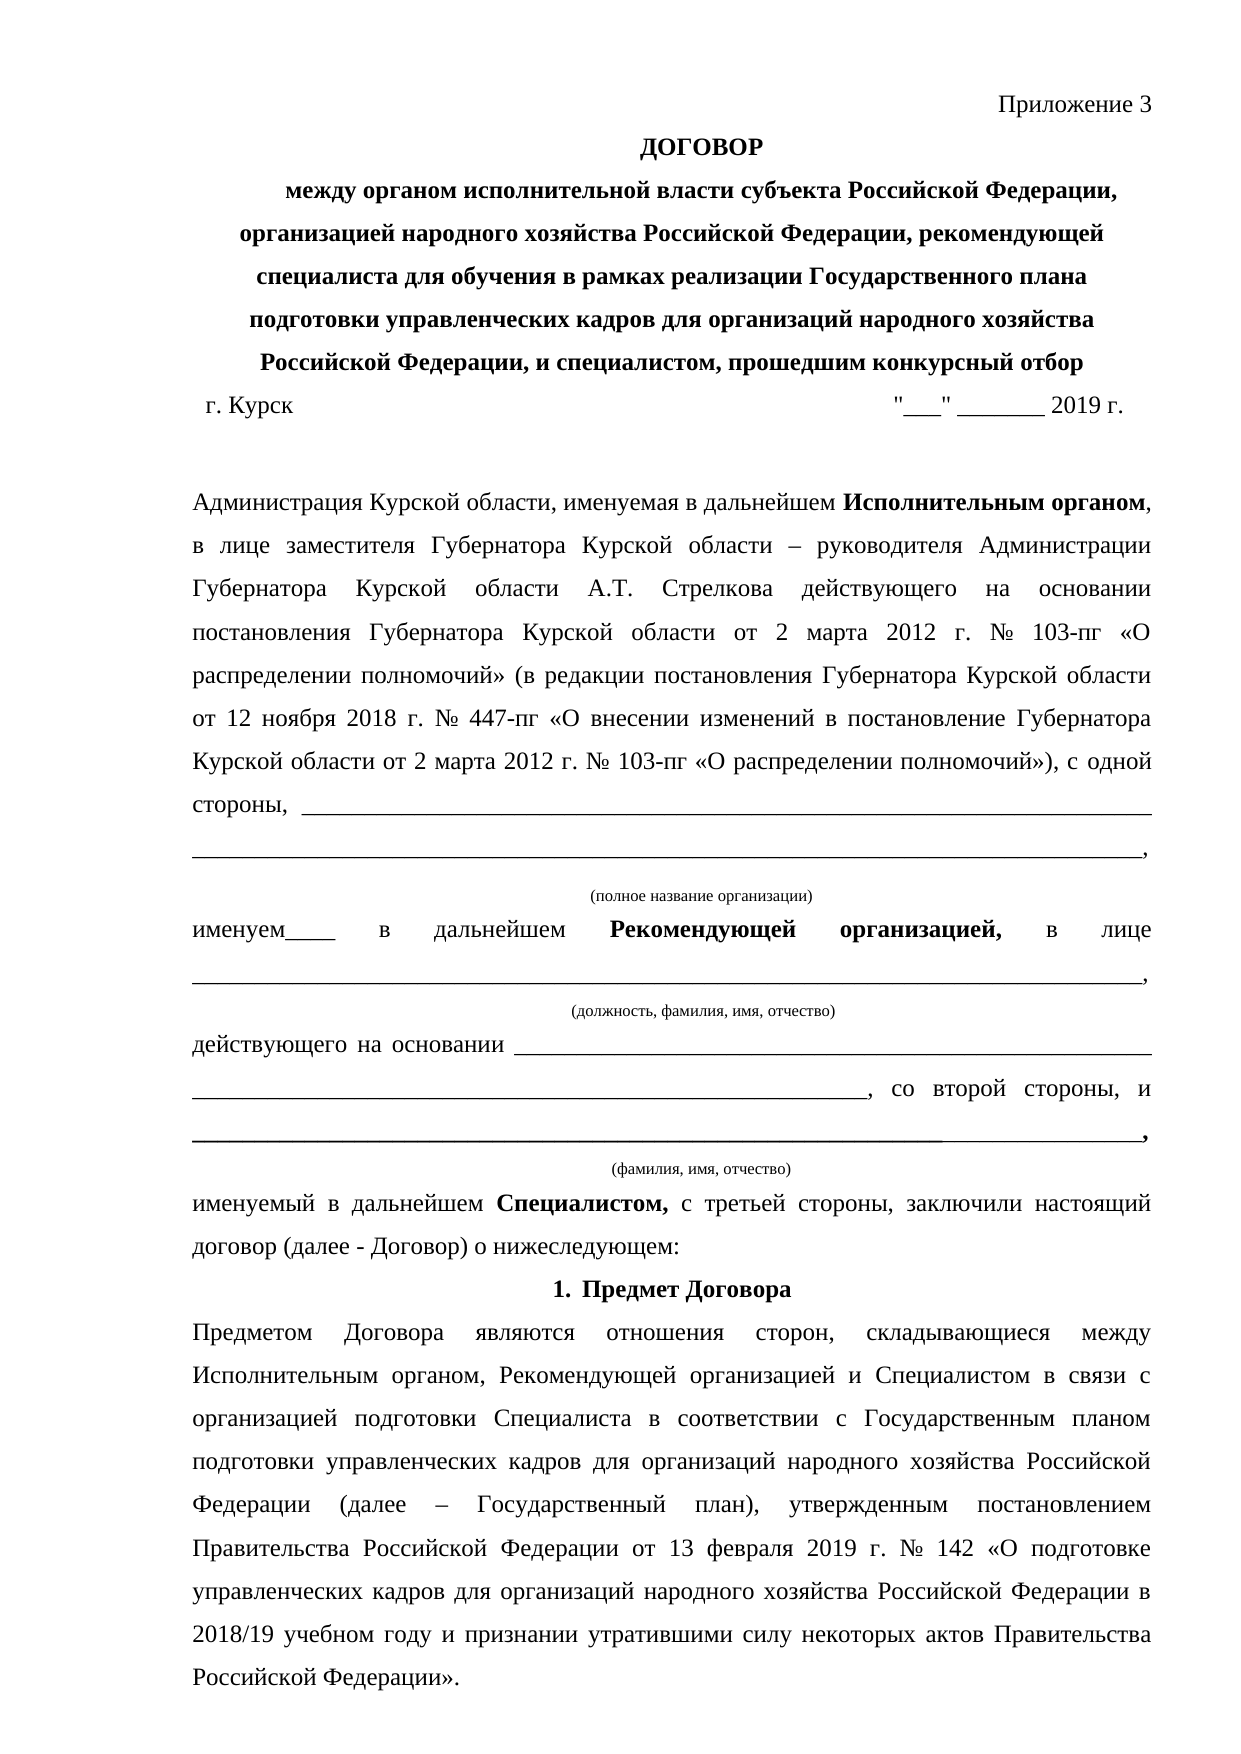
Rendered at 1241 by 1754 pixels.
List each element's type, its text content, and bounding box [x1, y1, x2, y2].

text действующего на основании ___________________________________________________ ______________________________________________________, со второй стороны, и ____________________________________________________________________________, [192, 1029, 1152, 1144]
text Администрация Курской области, именуемая в дальнейшем Исполнительным органом, в лице заместителя Губернатора Курской области – руководителя Администрации Губернатора Курской области А.Т. Стрелкова действующего на основании постановления Губернатора Курской области от 2 марта 2012 г. № 103-пг «О распределении полномочий» (в редакции постановления Губернатора Курской области от 12 ноября 2018 г. № 447-пг «О внесении изменений в постановление Губернатора Курской области от 2 марта 2012 г. № 103-пг «О распределении полномочий»), с одной стороны, ____________________________________________________________________ ____________________________________________________________________________, [192, 487, 1152, 861]
text Предметом Договора являются отношения сторон, складывающиеся между Исполнительным органом, Рекомендующей организацией и Специалистом в связи с организацией подготовки Специалиста в соответствии с Государственным планом подготовки управленческих кадров для организаций народного хозяйства Российской Федерации (далее – Государственный план), утвержденным постановлением Правительства Российской Федерации от 13 февраля 2019 г. № 142 «О подготовке управленческих кадров для организаций народного хозяйства Российской Федерации в 2018/19 учебном году и признании утратившими силу некоторых актов Правительства Российской Федерации». [126, 1317, 1152, 1691]
text (полное название организации) [192, 886, 1152, 905]
list Предмет Договора [192, 1274, 1152, 1303]
text (фамилия, имя, отчество) [192, 1159, 1152, 1178]
text именуемый в дальнейшем Специалистом, с третьей стороны, заключили настоящий договор (далее - Договор) о нижеследующем: [192, 1188, 1152, 1259]
text между органом исполнительной власти субъекта Российской Федерации, организацией народного хозяйства Российской Федерации, рекомендующей специалиста для обучения в рамках реализации Государственного плана подготовки управленческих кадров для организаций народного хозяйства Российской Федерации, и специалистом, прошедшим конкурсный отбор [192, 175, 1152, 376]
text (должность, фамилия, имя, отчество) [192, 1001, 1152, 1020]
text ДОГОВОР [192, 132, 1152, 161]
text именуем____ в дальнейшем Рекомендующей организацией, в лице ____________________________________________________________________________, [192, 914, 1152, 986]
text г. Курск "___" _______ 2019 г. [177, 391, 1152, 419]
text Приложение 3 [192, 89, 1152, 117]
